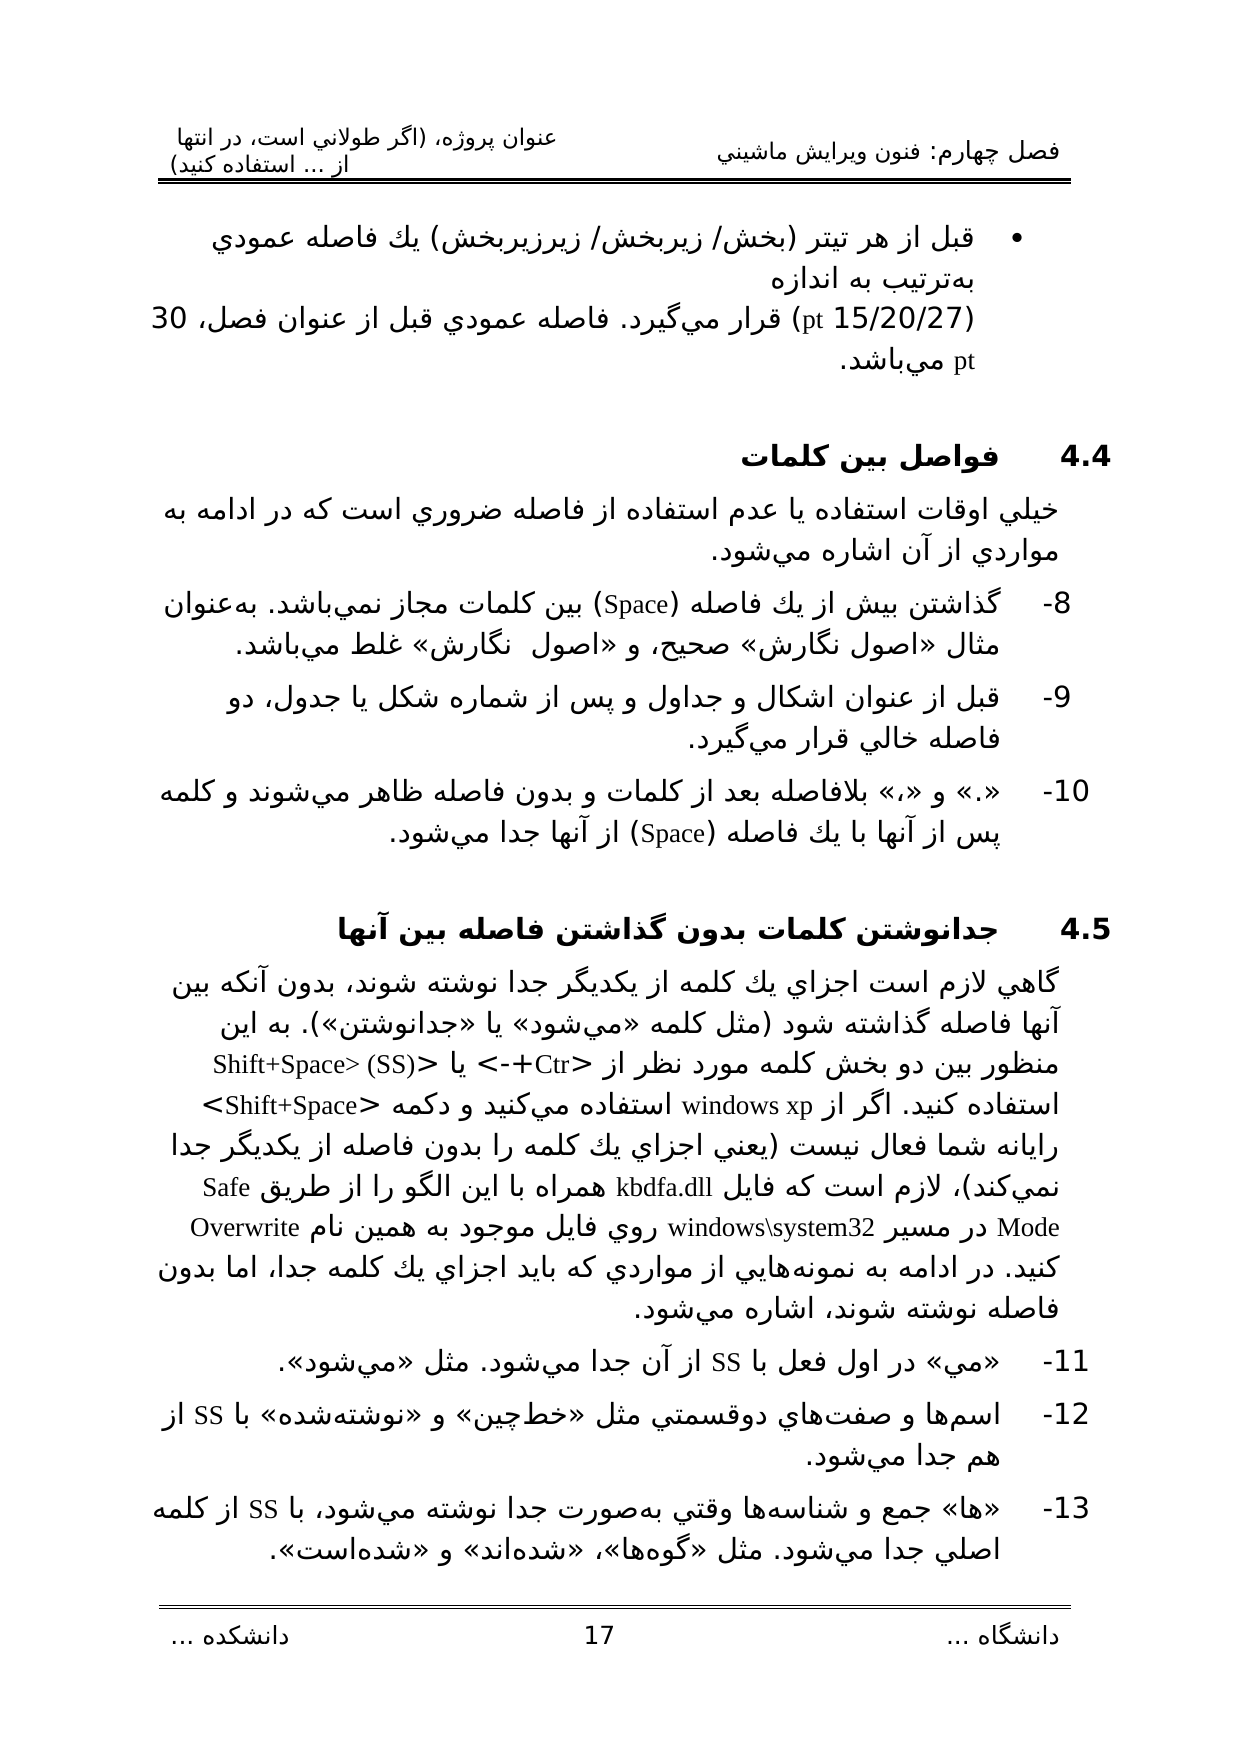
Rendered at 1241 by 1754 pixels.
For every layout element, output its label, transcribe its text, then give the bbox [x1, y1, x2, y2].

text خيلي اوقات استفاده يا عدم استفاده از فاصله ضروري است كه در ادامه به مواردي از آن اشاره مي‌شود‌.‌ [150, 493, 1060, 567]
list «مي» در اول فعل با SS از آن جدا مي‌شود‌.‌ مثل «مي‌شود»‌.‌ [150, 1344, 1042, 1378]
subtitle فواصل بين كلمات [150, 439, 1060, 473]
text گاهي لازم است اجزاي يك كلمه از يكديگر جدا نوشته شوند، بدون آنكه بين آنها فاصله گذاشته شود (مثل كلمه «مي‌شود» يا «جدانوشتن»). به اين منظور بين دو بخش كلمه مورد نظر از <Ctr+-> يا <Shift+Space> (SS) استفاده كنيد. اگر از windows xp استفاده مي‌كنيد و دكمه <Shift+Space> رايانه شما فعال نيست (يعني اجزاي يك كلمه را بدون فاصله از يكديگر جدا نمي‌كند)، لازم است كه فايل kbdfa.dll همراه با اين الگو را از طريق Safe Mode در مسير windows\system32 روي فايل موجود به همين نام Overwrite كنيد. در ادامه به نمونه‌هايي از مواردي كه بايد اجزاي يك كلمه جدا، اما بدون فاصله نوشته شوند، اشاره مي‌شود‌.‌ [150, 965, 1060, 1325]
list قبل از عنوان اشكال و جداول و پس از شماره شكل يا جدول، دو فاصله خالي قرار مي‌گيرد. [150, 681, 1042, 755]
list گذاشتن بيش از يك فاصله (Space) بين كلمات مجاز نمي‌باشد‌.‌ به‌عنوان مثال «اصول نگارش» صحيح، و «اصول نگارش» غلط مي‌باشد‌.‌ [150, 587, 1042, 661]
list «‌.‌» و «،» بلافاصله بعد از كلمات و بدون فاصله ظاهر مي‌شوند و كلمه پس از آنها با يك فاصله (Space) از آنها جدا مي‌شود‌.‌ [150, 774, 1042, 849]
text قبل از هر تيتر (بخش/ زير‌بخش/ زير‌زير‌بخش) يك فاصله عمودي به‌ترتيب به اندازه (15/20/27 pt) قرار مي‌گيرد‌.‌ فاصله عمودي قبل از عنوان فصل، 30 pt مي‌باشد. [150, 220, 1012, 376]
list «ها» جمع و شناسه‌ها وقتي به‌صورت جدا نوشته مي‌شود، با SS از كلمه اصلي جدا مي‌شود‌.‌ مثل «گوه‌ها»، «شده‌اند»‌ و «شده‌است». [150, 1492, 1042, 1566]
subtitle جدانوشتن كلمات بدون گذاشتن فاصله بين آنها [150, 912, 1060, 946]
list اسم‌ها و صفت‌هاي دو‌قسمتي مثل «خط‌چين» و «نوشته‌شده» با SS از هم جدا مي‌شود‌.‌ [150, 1398, 1042, 1472]
